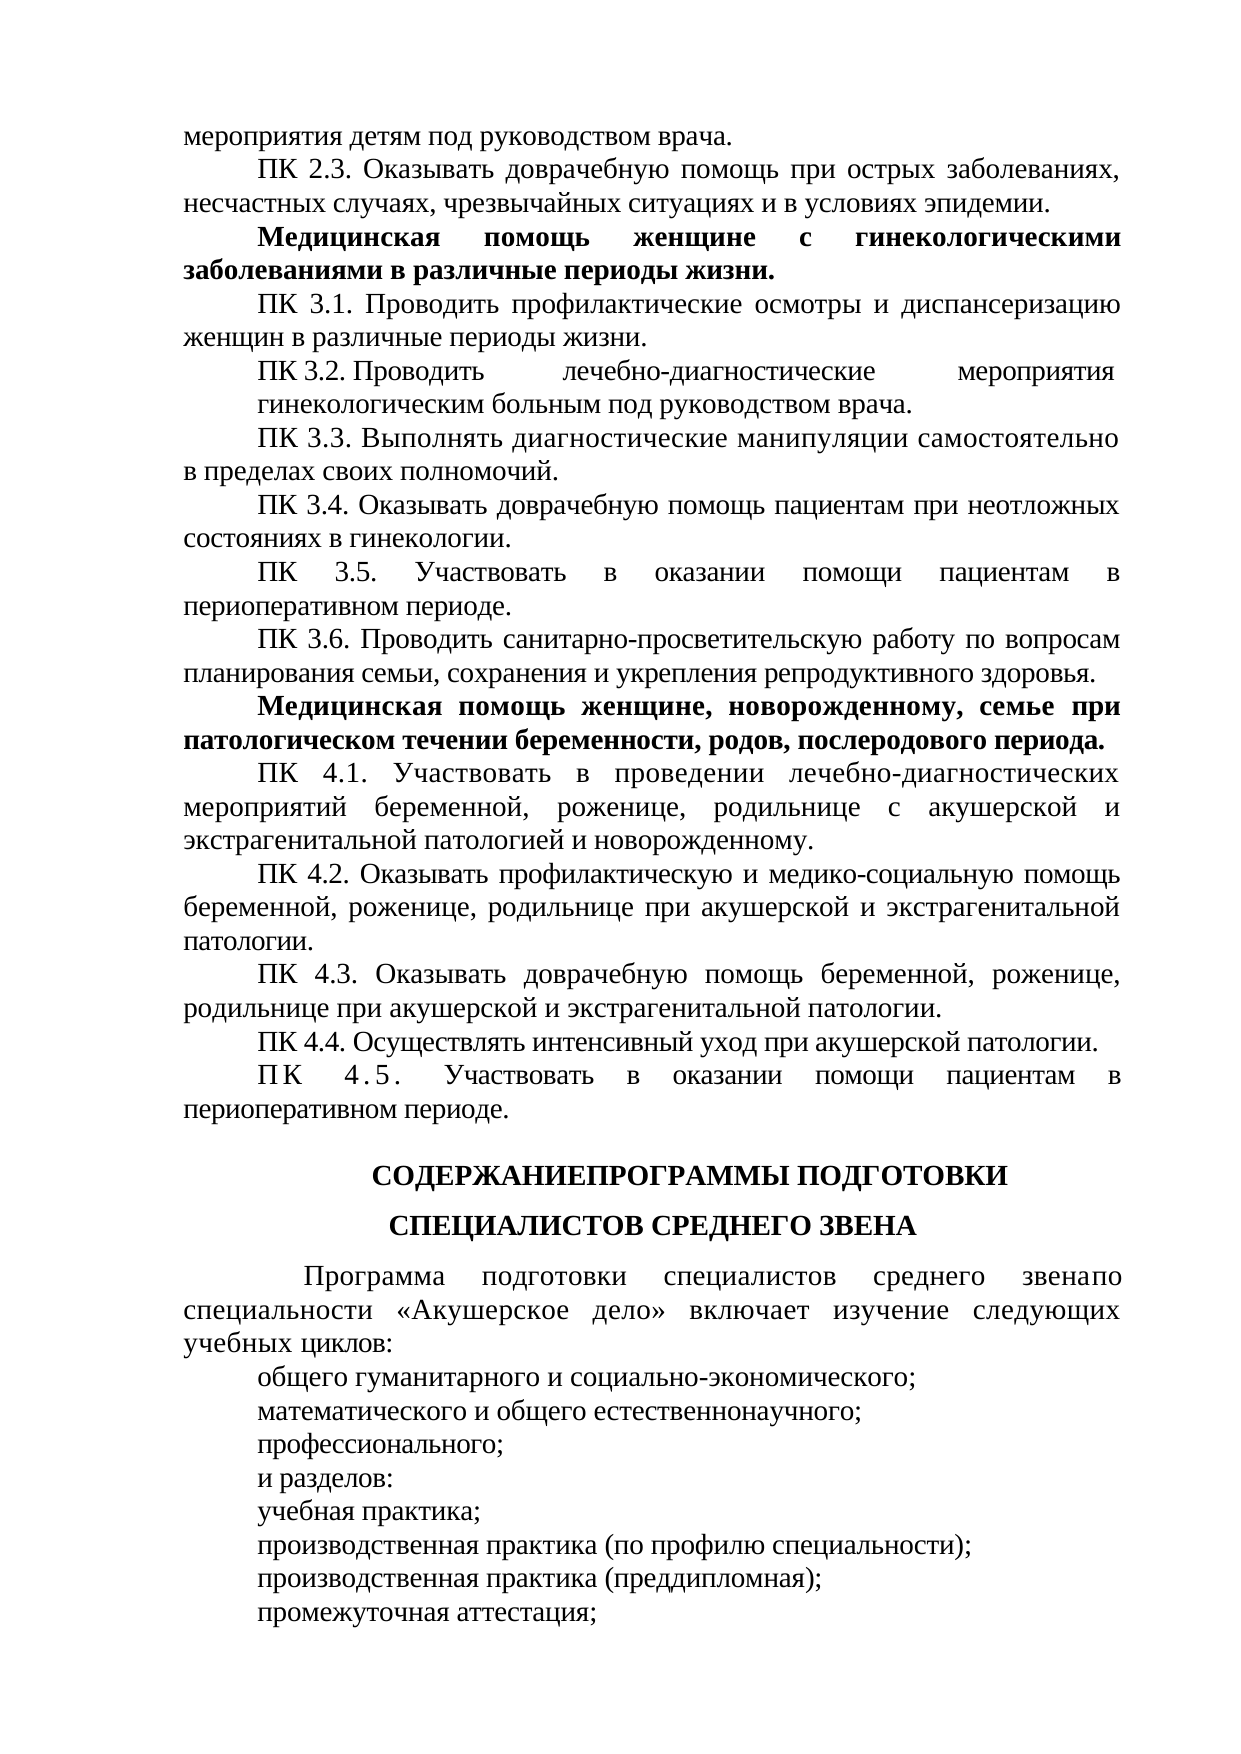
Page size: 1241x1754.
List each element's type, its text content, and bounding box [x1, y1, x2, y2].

text ПК 4.4. Осуществлять интенсивный уход при акушерской патологии. [183, 1024, 1122, 1057]
text ПК 3.4. Оказывать доврачебную помощь пациентам при неотложных состояниях в гинекологии. [183, 487, 1120, 554]
text учебная практика; [183, 1493, 1122, 1527]
text ПК 4.5. Участвовать в оказании помощи пациентам в периоперативном периоде. [183, 1057, 1122, 1124]
text производственная практика (по профилю специальности); [183, 1527, 1122, 1560]
text профессионального; [183, 1426, 562, 1460]
text ПК 3.5. Участвовать в оказании помощи пациентам в периоперативном периоде. [183, 554, 1120, 621]
text общего гуманитарного и социально-экономического; [183, 1359, 1122, 1393]
text СОДЕРЖАНИЕПРОГРАММЫ ПОДГОТОВКИ СПЕЦИАЛИСТОВ СРЕДНЕГО ЗВЕНА [183, 1158, 1122, 1242]
text ПК 3.3. Выполнять диагностические манипуляции самостоятельно в пределах своих полномочий. [183, 420, 1121, 487]
text ПК 4.1. Участвовать в проведении лечебно-диагностических мероприятий беременной, роженице, родильнице с акушерской и экстрагенитальной патологией и новорожденному. [183, 755, 1121, 856]
text производственная практика (преддипломная); [183, 1560, 1122, 1594]
text Медицинская помощь женщине с гинекологическими заболеваниями в различные периоды жизни. [183, 219, 1122, 286]
text и разделов: [183, 1460, 562, 1493]
text Медицинская помощь женщине, новорожденному, семье при патологическом течении беременности, родов, послеродового периода. [183, 688, 1121, 755]
text ПК 3.2. Проводить лечебно-диагностические мероприятия [183, 353, 1122, 386]
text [183, 118, 1122, 152]
text Программа подготовки специалистов среднего звенапо специальности «Акушерское дело» включает изучение следующих учебных циклов: [183, 1258, 1122, 1359]
text гинекологическим больным под руководством врача. [183, 386, 1122, 420]
text ПК 4.2. Оказывать профилактическую и медико-социальную помощь беременной, роженице, родильнице при акушерской и экстрагенитальной патологии. [183, 856, 1121, 957]
text математического и общего естественнонаучного; [183, 1393, 1122, 1426]
text ПК 2.3. Оказывать доврачебную помощь при острых заболеваниях, несчастных случаях, чрезвычайных ситуациях и в условиях эпидемии. [183, 152, 1120, 219]
text ПК 4.3. Оказывать доврачебную помощь беременной, роженице, родильнице при акушерской и экстрагенитальной патологии. [183, 957, 1121, 1024]
text ПК 3.1. Проводить профилактические осмотры и диспансеризацию женщин в различные периоды жизни. [183, 286, 1121, 353]
text ПК 3.6. Проводить санитарно-просветительскую работу по вопросам планирования семьи, сохранения и укрепления репродуктивного здоровья. [183, 621, 1121, 688]
text промежуточная аттестация; [183, 1594, 1122, 1627]
